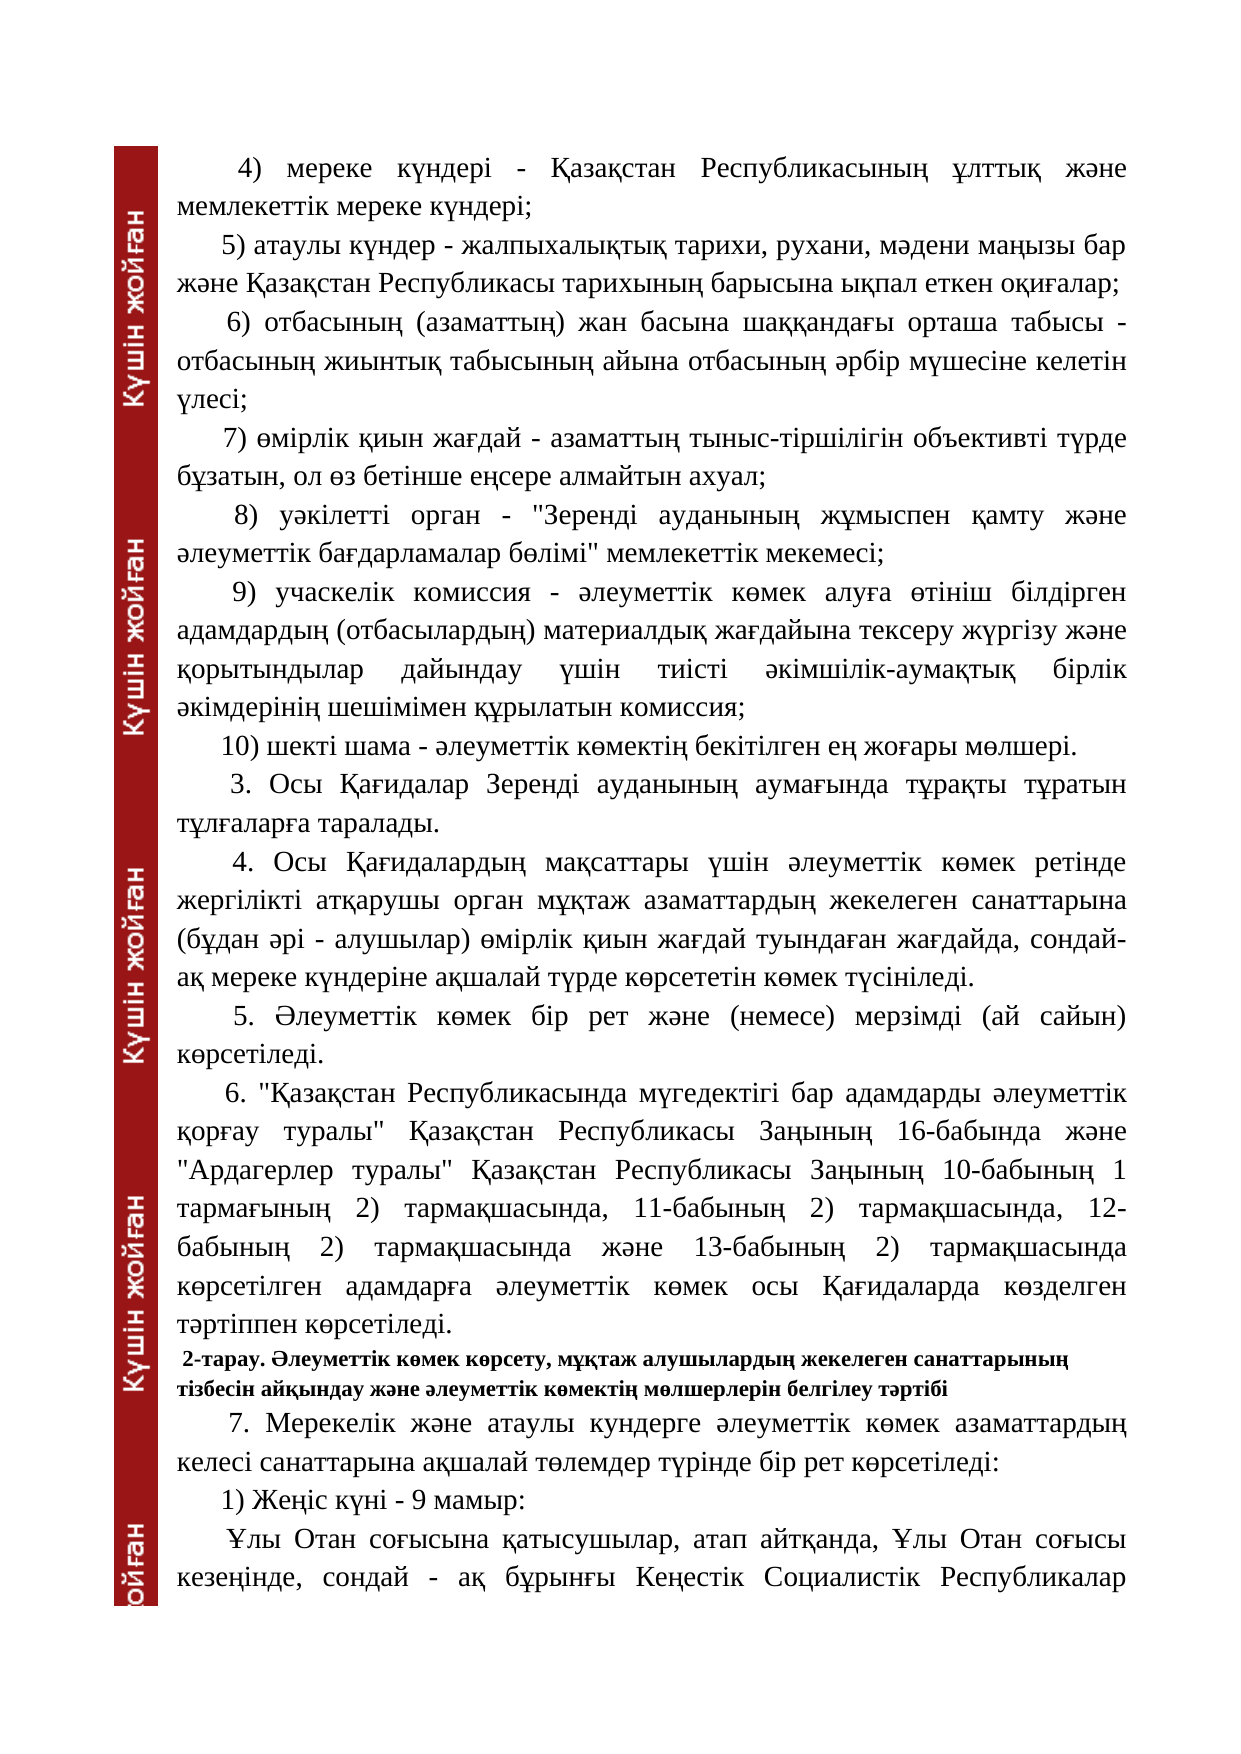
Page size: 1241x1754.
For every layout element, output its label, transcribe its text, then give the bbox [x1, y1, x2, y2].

text 7) өмірлік қиын жағдай - азаматтың тыныс-тіршілігін объективті түрде бұзатын, ол өз бетінше еңсере алмайтын ахуал; [112, 420, 1128, 492]
picture [114, 299, 158, 304]
picture [114, 222, 158, 227]
text 5. Әлеуметтік көмек бір рет және (немесе) мерзімді (ай сайын) көрсетіледі. [112, 998, 1128, 1070]
text 1) Жеңіс күні - 9 мамыр: [112, 1482, 1128, 1516]
text 3. Осы Қағидалар Зеренді ауданының аумағында тұрақты тұратын тұлғаларға таралады. [112, 767, 1128, 839]
text 6) отбасының (азаматтың) жан басына шаққандағы орташа табысы - отбасының жиынтық табысының айына отбасының әрбір мүшесіне келетін үлесі; [112, 304, 1128, 415]
picture [114, 762, 158, 767]
picture [114, 146, 158, 150]
text 10) шекті шама - әлеуметтік көмектің бекітілген ең жоғары мөлшері. [112, 728, 1128, 762]
picture [114, 1401, 158, 1405]
text 6. "Қазақстан Республикасында мүгедектігі бар адамдарды әлеуметтiк қорғау туралы" Қазақстан Республикасы Заңының 16-бабында және "Ардагерлер туралы" Қазақстан Республикасы Заңының 10-бабының 1 тармағының 2) тармақшасында, 11-бабының 2) тармақшасында, 12-бабының 2) тармақшасында және 13-бабының 2) тармақшасында көрсетілген адамдарға әлеуметтік көмек осы Қағидаларда көзделген тәртіппен көрсетіледі. [112, 1075, 1128, 1340]
text 4. Осы Қағидалардың мақсаттары үшін әлеуметтік көмек ретінде жергілікті атқарушы орган мұқтаж азаматтардың жекелеген санаттарына (бұдан әрі - алушылар) өмірлік қиын жағдай туындаған жағдайда, сондай-ақ мереке күндеріне ақшалай түрде көрсететін көмек түсініледі. [112, 844, 1128, 993]
text 9) учаскелік комиссия - әлеуметтік көмек алуға өтініш білдірген адамдардың (отбасылардың) материалдық жағдайына тексеру жүргізу және қорытындылар дайындау үшін тиісті әкімшілік-аумақтық бірлік әкімдерінің шешімімен құрылатын комиссия; [112, 574, 1128, 723]
text 4) мереке күндері - Қазақстан Республикасының ұлттық және мемлекеттік мереке күндері; [112, 150, 1128, 222]
picture [114, 492, 158, 497]
picture [114, 993, 158, 998]
text 8) уәкілетті орган - "Зеренді ауданының жұмыспен қамту және әлеуметтік бағдарламалар бөлімі" мемлекеттік мекемесі; [112, 497, 1128, 569]
text 5) атаулы күндер - жалпыхалықтық тарихи, рухани, мәдени маңызы бар және Қазақстан Республикасы тарихының барысына ықпал еткен оқиғалар; [112, 227, 1128, 299]
picture [114, 1593, 158, 1606]
picture [114, 1516, 158, 1521]
picture [114, 569, 158, 574]
picture [114, 1477, 158, 1482]
picture [114, 1340, 158, 1345]
picture [114, 723, 158, 728]
text 2-тарау. Әлеуметтік көмек көрсету, мұқтаж алушылардың жекелеген санаттарының тізбесін айқындау және әлеуметтік көмектің мөлшерлерін белгілеу тәртібі [112, 1345, 1128, 1401]
picture [114, 839, 158, 844]
text 7. Мерекелік және атаулы кундерге әлеуметтік көмек азаматтардың келесі санаттарына ақшалай төлемдер түрінде бір рет көрсетіледі: [112, 1405, 1128, 1477]
picture [114, 1070, 158, 1075]
picture [114, 415, 158, 420]
